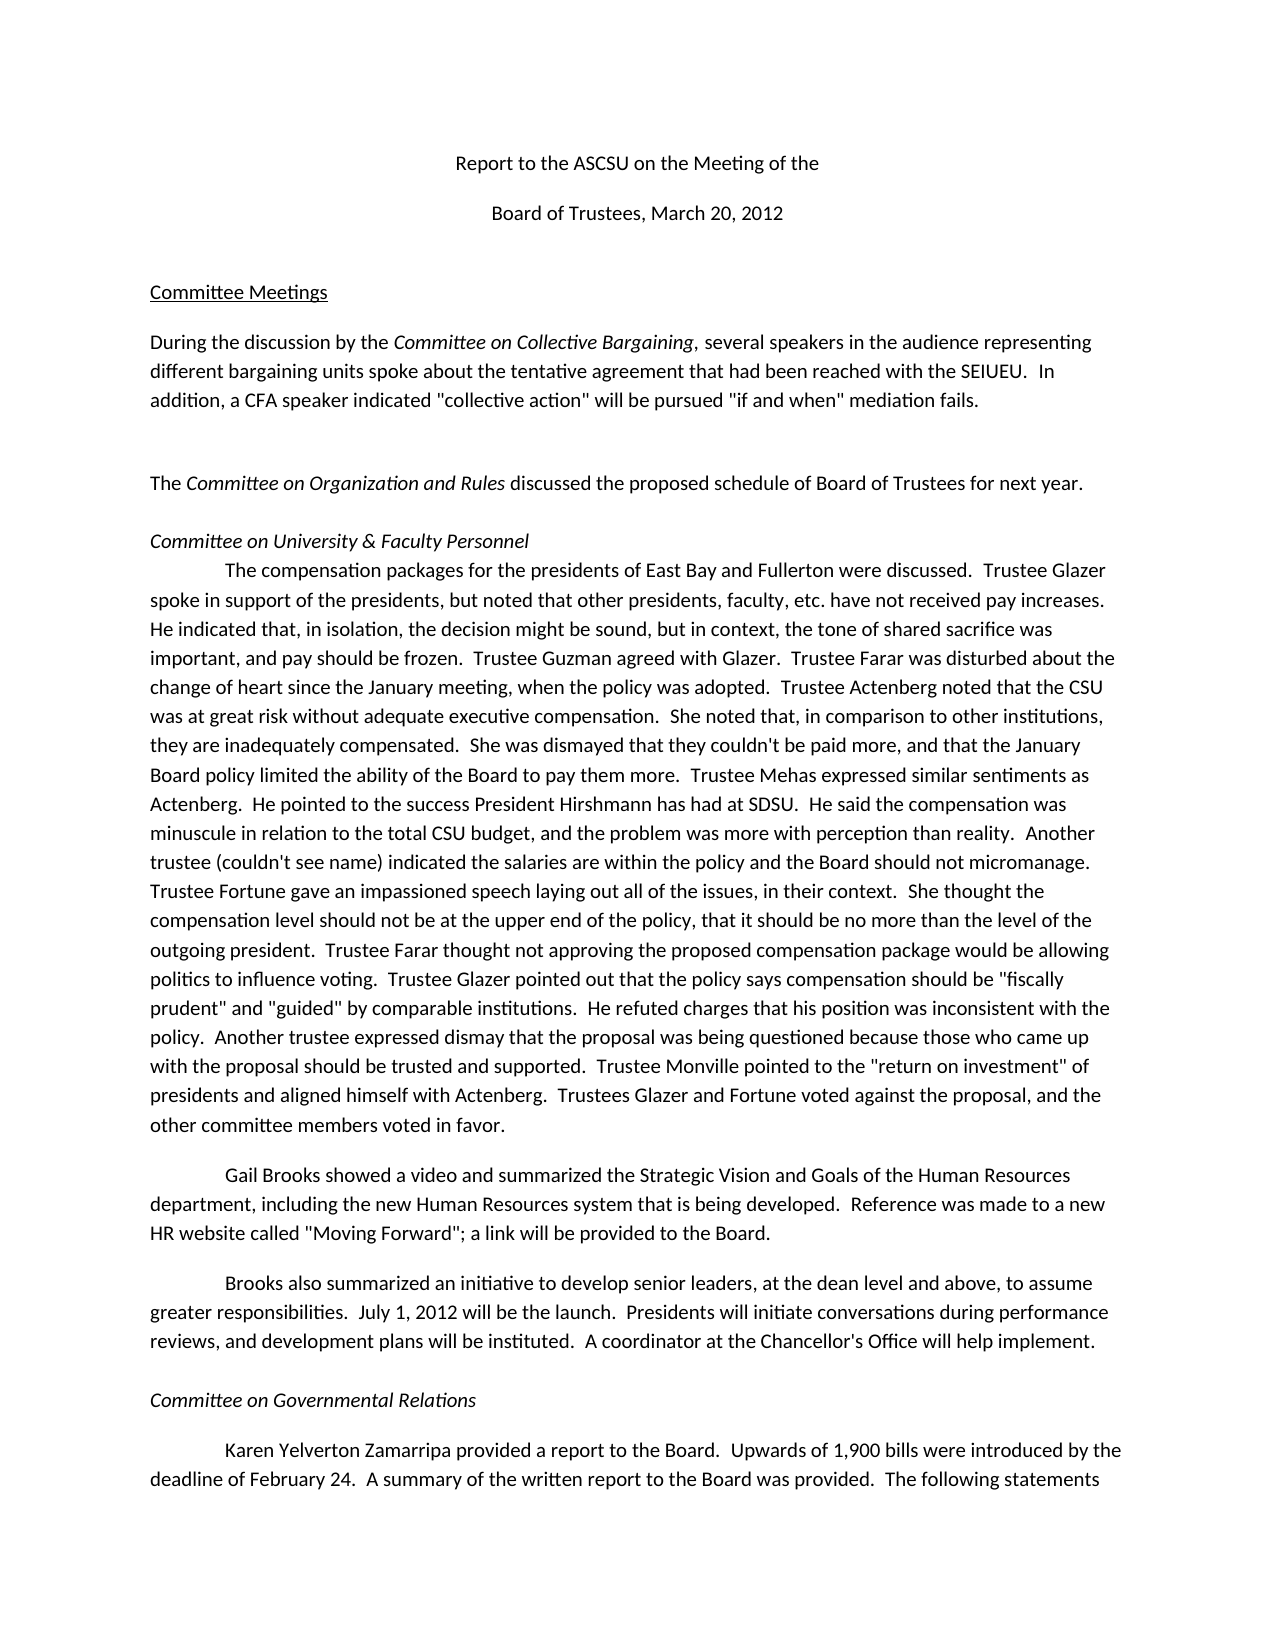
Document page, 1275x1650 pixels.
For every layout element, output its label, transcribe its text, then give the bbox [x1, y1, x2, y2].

text Board of Trustees, March 20, 2012 [150, 200, 1125, 225]
text Report to the ASCSU on the Meeting of the [150, 150, 1125, 175]
text During the discussion by the Committee on Collective Bargaining, several speakers in the audience representing different bargaining units spoke about the tentative agreement that had been reached with the SEIUEU. In addition, a CFA speaker indicated "collective action" will be pursued "if and when" mediation fails. [150, 329, 1125, 445]
text Brooks also summarized an initiative to develop senior leaders, at the dean level and above, to assume greater responsibilities. July 1, 2012 will be the launch. Presidents will initiate conversations during performance reviews, and development plans will be instituted. A coordinator at the Chancellor's Office will help implement. Committee on Governmental Relations [150, 1270, 1125, 1412]
text The Committee on Organization and Rules discussed the proposed schedule of Board of Trustees for next year. Committee on University & Faculty Personnel The compensation packages for the presidents of East Bay and Fullerton were discussed. Trustee Glazer spoke in support of the presidents, but noted that other presidents, faculty, etc. have not received pay increases. He indicated that, in isolation, the decision might be sound, but in context, the tone of shared sacrifice was important, and pay should be frozen. Trustee Guzman agreed with Glazer. Trustee Farar was disturbed about the change of heart since the January meeting, when the policy was adopted. Trustee Actenberg noted that the CSU was at great risk without adequate executive compensation. She noted that, in comparison to other institutions, they are inadequately compensated. She was dismayed that they couldn't be paid more, and that the January Board policy limited the ability of the Board to pay them more. Trustee Mehas expressed similar sentiments as Actenberg. He pointed to the success President Hirshmann has had at SDSU. He said the compensation was minuscule in relation to the total CSU budget, and the problem was more with perception than reality. Another trustee (couldn't see name) indicated the salaries are within the policy and the Board should not micromanage. Trustee Fortune gave an impassioned speech laying out all of the issues, in their context. She thought the compensation level should not be at the upper end of the policy, that it should be no more than the level of the outgoing president. Trustee Farar thought not approving the proposed compensation package would be allowing politics to influence voting. Trustee Glazer pointed out that the policy says compensation should be "fiscally prudent" and "guided" by comparable institutions. He refuted charges that his position was inconsistent with the policy. Another trustee expressed dismay that the proposal was being questioned because those who came up with the proposal should be trusted and supported. Trustee Monville pointed to the "return on investment" of presidents and aligned himself with Actenberg. Trustees Glazer and Fortune voted against the proposal, and the other committee members voted in favor. [150, 470, 1125, 1137]
text Gail Brooks showed a video and summarized the Strategic Vision and Goals of the Human Resources department, including the new Human Resources system that is being developed. Reference was made to a new HR website called "Moving Forward"; a link will be provided to the Board. [150, 1162, 1125, 1246]
text Committee Meetings [150, 250, 1125, 304]
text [150, 1437, 1125, 1491]
